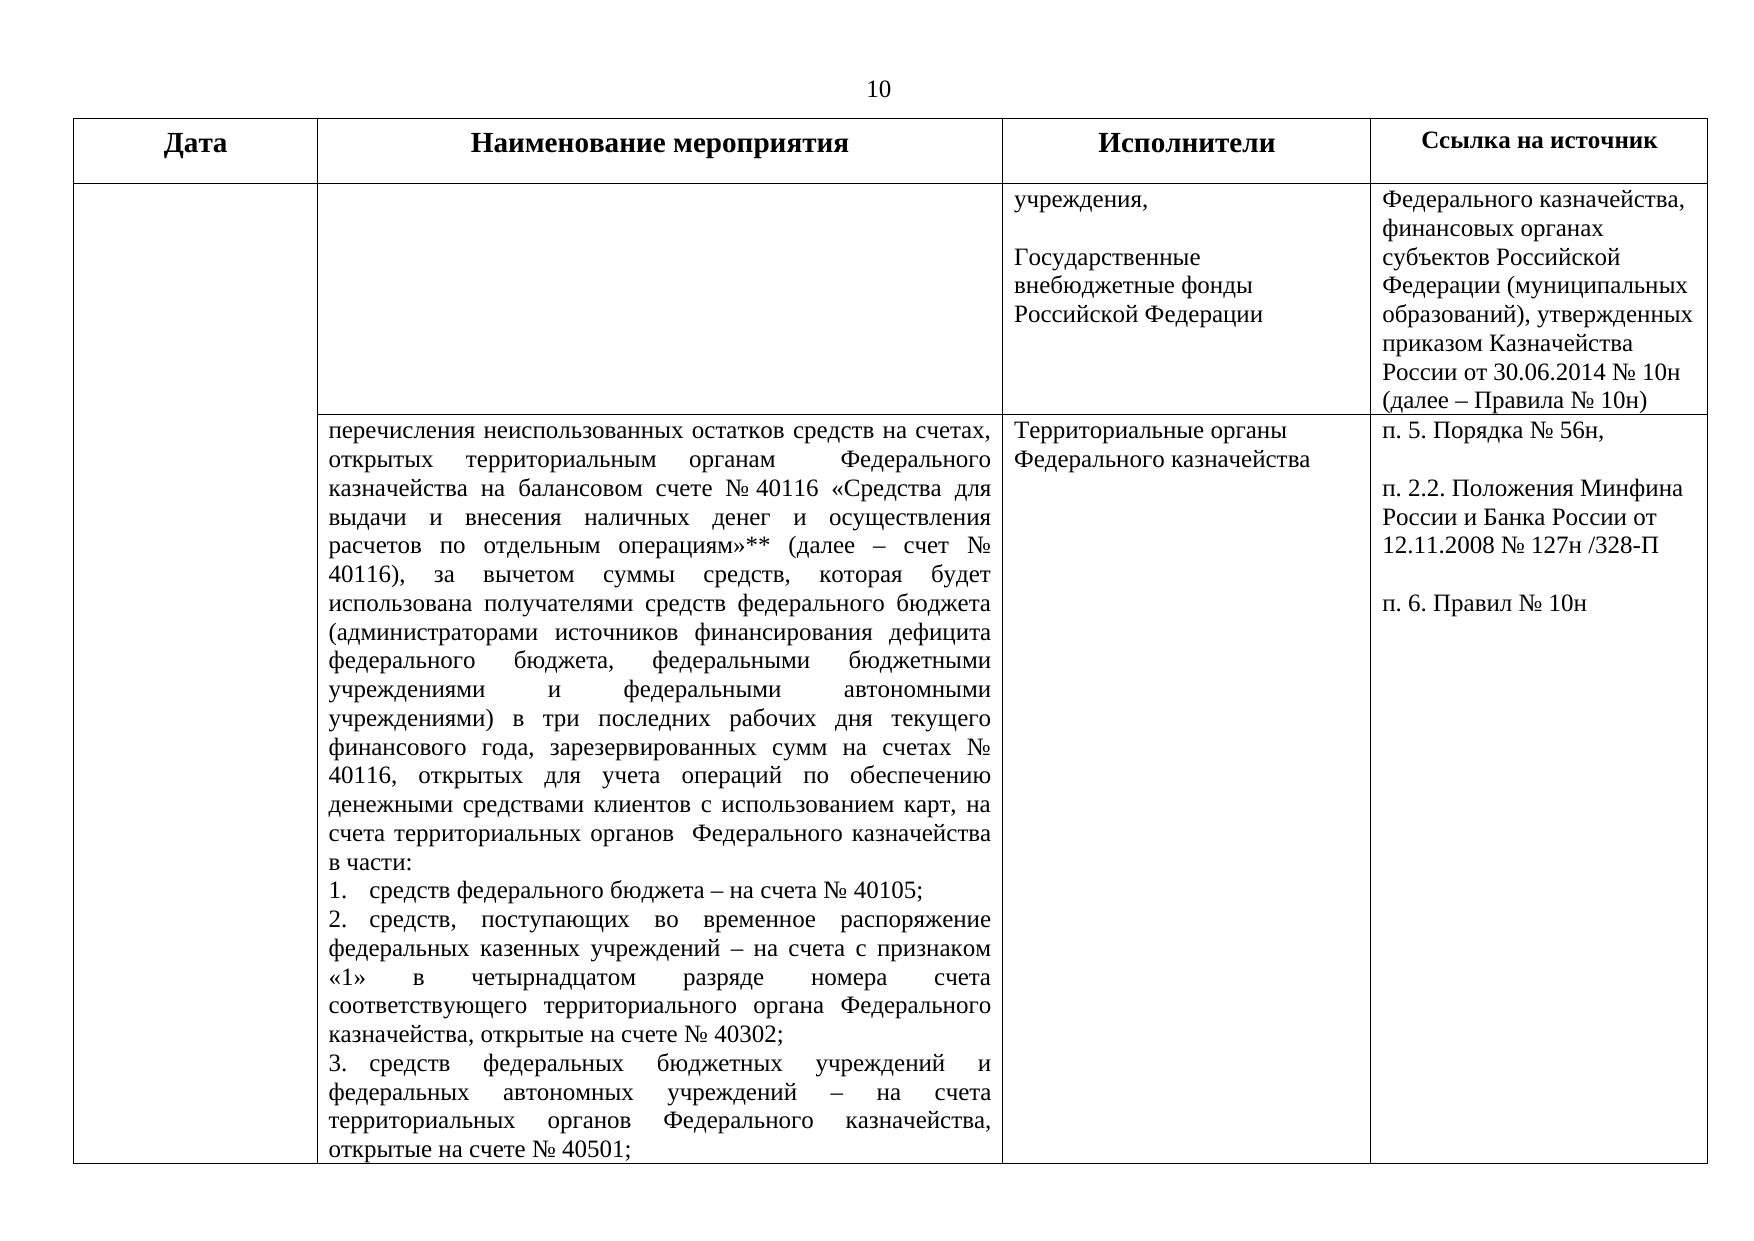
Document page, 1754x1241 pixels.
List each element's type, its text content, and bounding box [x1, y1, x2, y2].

table_header Дата [74, 119, 317, 183]
table_header Исполнители [1003, 119, 1370, 183]
table_header Наименование мероприятия [318, 119, 1002, 183]
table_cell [1003, 415, 1370, 1163]
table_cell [318, 184, 1002, 414]
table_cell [318, 415, 1002, 1163]
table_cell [1371, 415, 1707, 1163]
table_header Ссылка на источник [1371, 119, 1707, 183]
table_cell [1003, 184, 1370, 414]
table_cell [1371, 184, 1707, 414]
